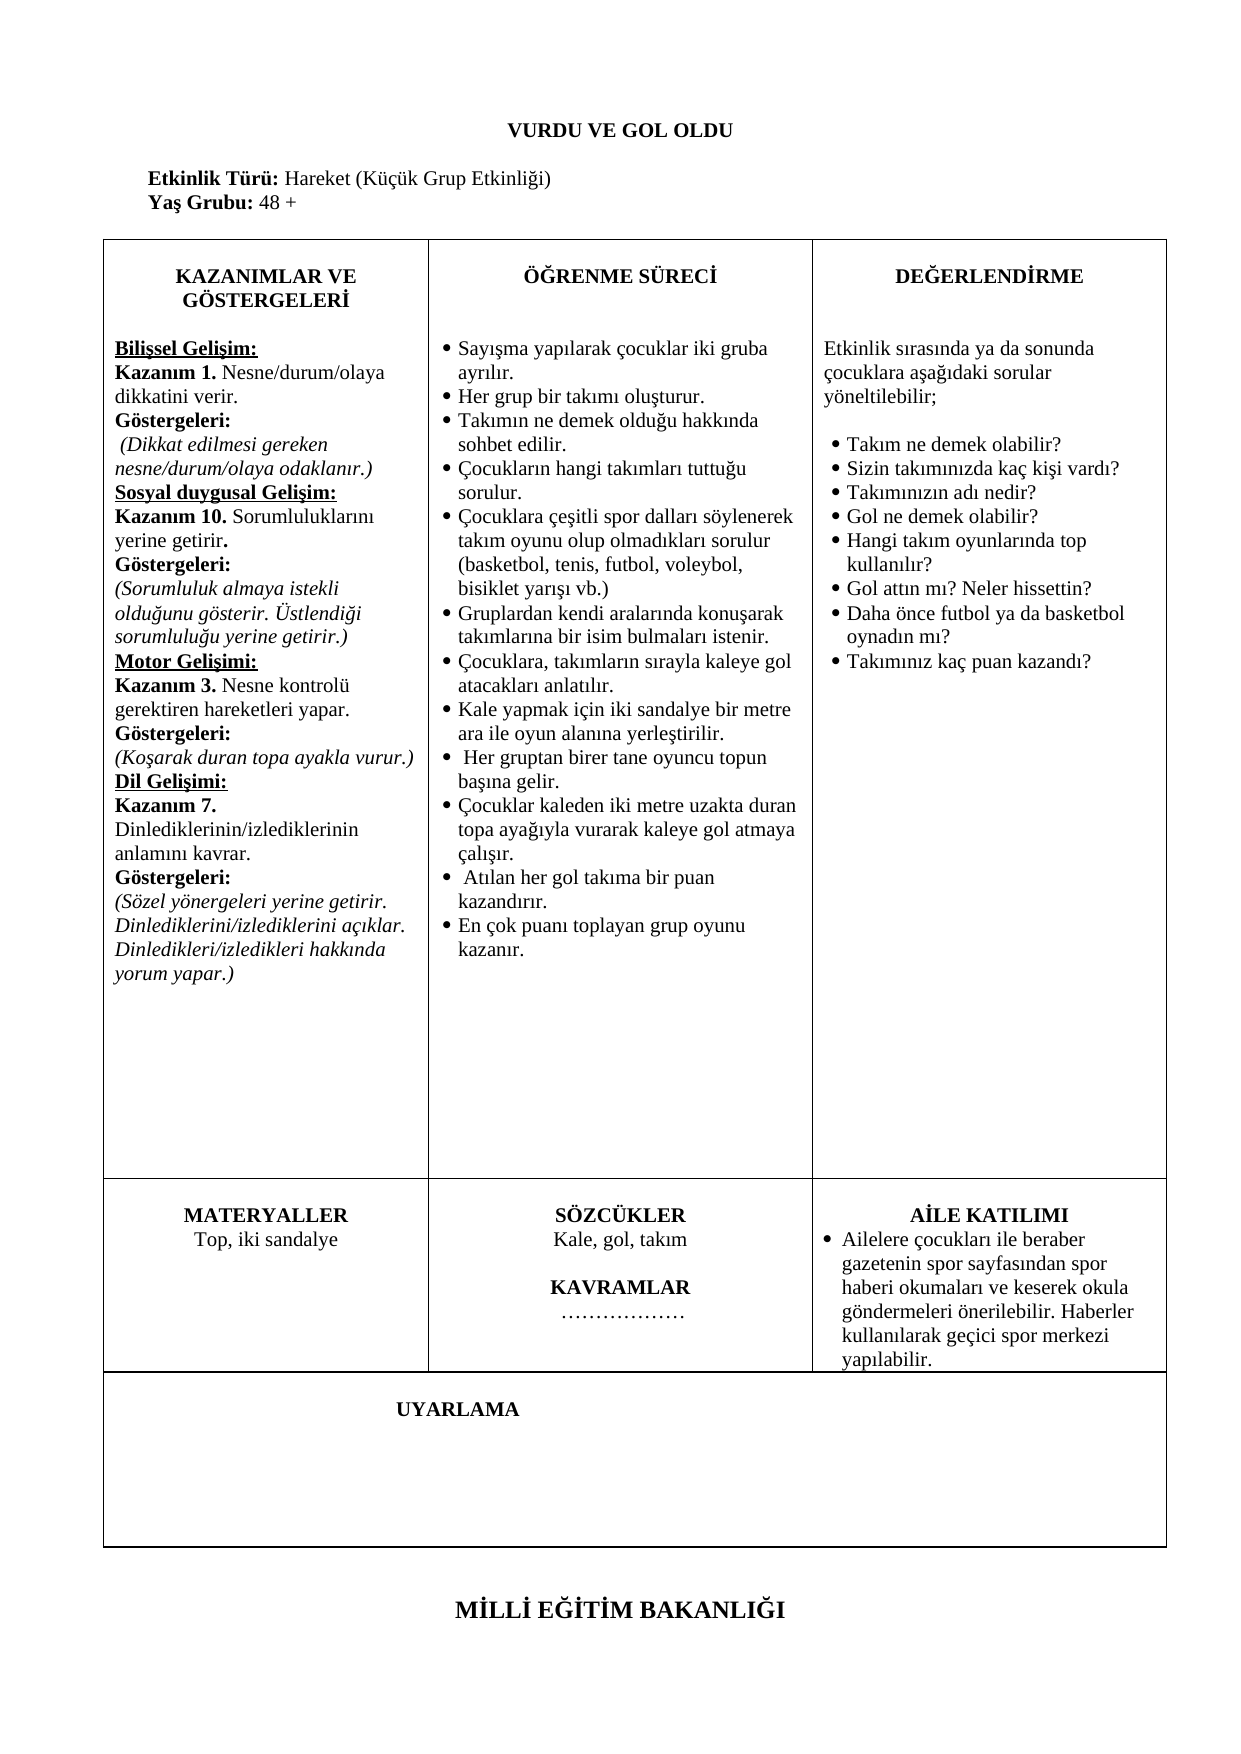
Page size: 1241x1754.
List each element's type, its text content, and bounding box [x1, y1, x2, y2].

table_header DEĞERLENDİRME Etkinlik sırasında ya da sonunda çocuklara aşağıdaki sorular yöneltilebilir; Takım ne demek olabilir? Sizin takımınızda kaç kişi vardı? Takımınızın adı nedir? Gol ne demek olabilir? Hangi takım oyunlarında top kullanılır? Gol attın mı? Neler hissettin? Daha önce futbol ya da basketbol oynadın mı? Takımınız kaç puan kazandı? [813, 240, 1166, 1178]
text Etkinlik Türü: Hareket (Küçük Grup Etkinliği) [148, 166, 1092, 190]
table_cell AİLE KATILIMI Ailelere çocukları ile beraber gazetenin spor sayfasından spor haberi okumaları ve keserek okula göndermeleri önerilebilir. Haberler kullanılarak geçici spor merkezi yapılabilir. [813, 1179, 1166, 1371]
text Yaş Grubu: 48 + [148, 190, 1092, 214]
table_cell MATERYALLER Top, iki sandalye [104, 1179, 428, 1371]
table_cell [812, 1373, 1166, 1546]
table_cell UYARLAMA [104, 1373, 812, 1546]
table_header ÖĞRENME SÜRECİ Sayışma yapılarak çocuklar iki gruba ayrılır. Her grup bir takımı oluşturur. Takımın ne demek olduğu hakkında sohbet edilir. Çocukların hangi takımları tuttuğu sorulur. Çocuklara çeşitli spor dalları söylenerek takım oyunu olup olmadıkları sorulur (basketbol, tenis, futbol, voleybol, bisiklet yarışı vb.) Gruplardan kendi aralarında konuşarak takımlarına bir isim bulmaları istenir. Çocuklara, takımların sırayla kaleye gol atacakları anlatılır. Kale yapmak için iki sandalye bir metre ara ile oyun alanına yerleştirilir. Her gruptan birer tane oyuncu topun başına gelir. Çocuklar kaleden iki metre uzakta duran topa ayağıyla vurarak kaleye gol atmaya çalışır. Atılan her gol takıma bir puan kazandırır. En çok puanı toplayan grup oyunu kazanır. [429, 240, 812, 1178]
text MİLLİ EĞİTİM BAKANLIĞI [148, 1596, 1092, 1624]
table_cell SÖZCÜKLER Kale, gol, takım KAVRAMLAR ……………… [429, 1179, 812, 1371]
table_header KAZANIMLAR VE GÖSTERGELERİ Bilişsel Gelişim: Kazanım 1. Nesne/durum/olaya dikkatini verir. Göstergeleri: (Dikkat edilmesi gereken nesne/durum/olaya odaklanır.) Sosyal duygusal Gelişim: Kazanım 10. Sorumluluklarını yerine getirir. Göstergeleri: (Sorumluluk almaya istekli olduğunu gösterir. Üstlendiği sorumluluğu yerine getirir.) Motor Gelişimi: Kazanım 3. Nesne kontrolü gerektiren hareketleri yapar. Göstergeleri: (Koşarak duran topa ayakla vurur.) Dil Gelişimi: Kazanım 7. Dinlediklerinin/izlediklerinin anlamını kavrar. Göstergeleri: (Sözel yönergeleri yerine getirir. Dinlediklerini/izlediklerini açıklar. Dinledikleri/izledikleri hakkında yorum yapar.) [104, 240, 428, 1178]
text VURDU VE GOL OLDU [148, 118, 1092, 142]
